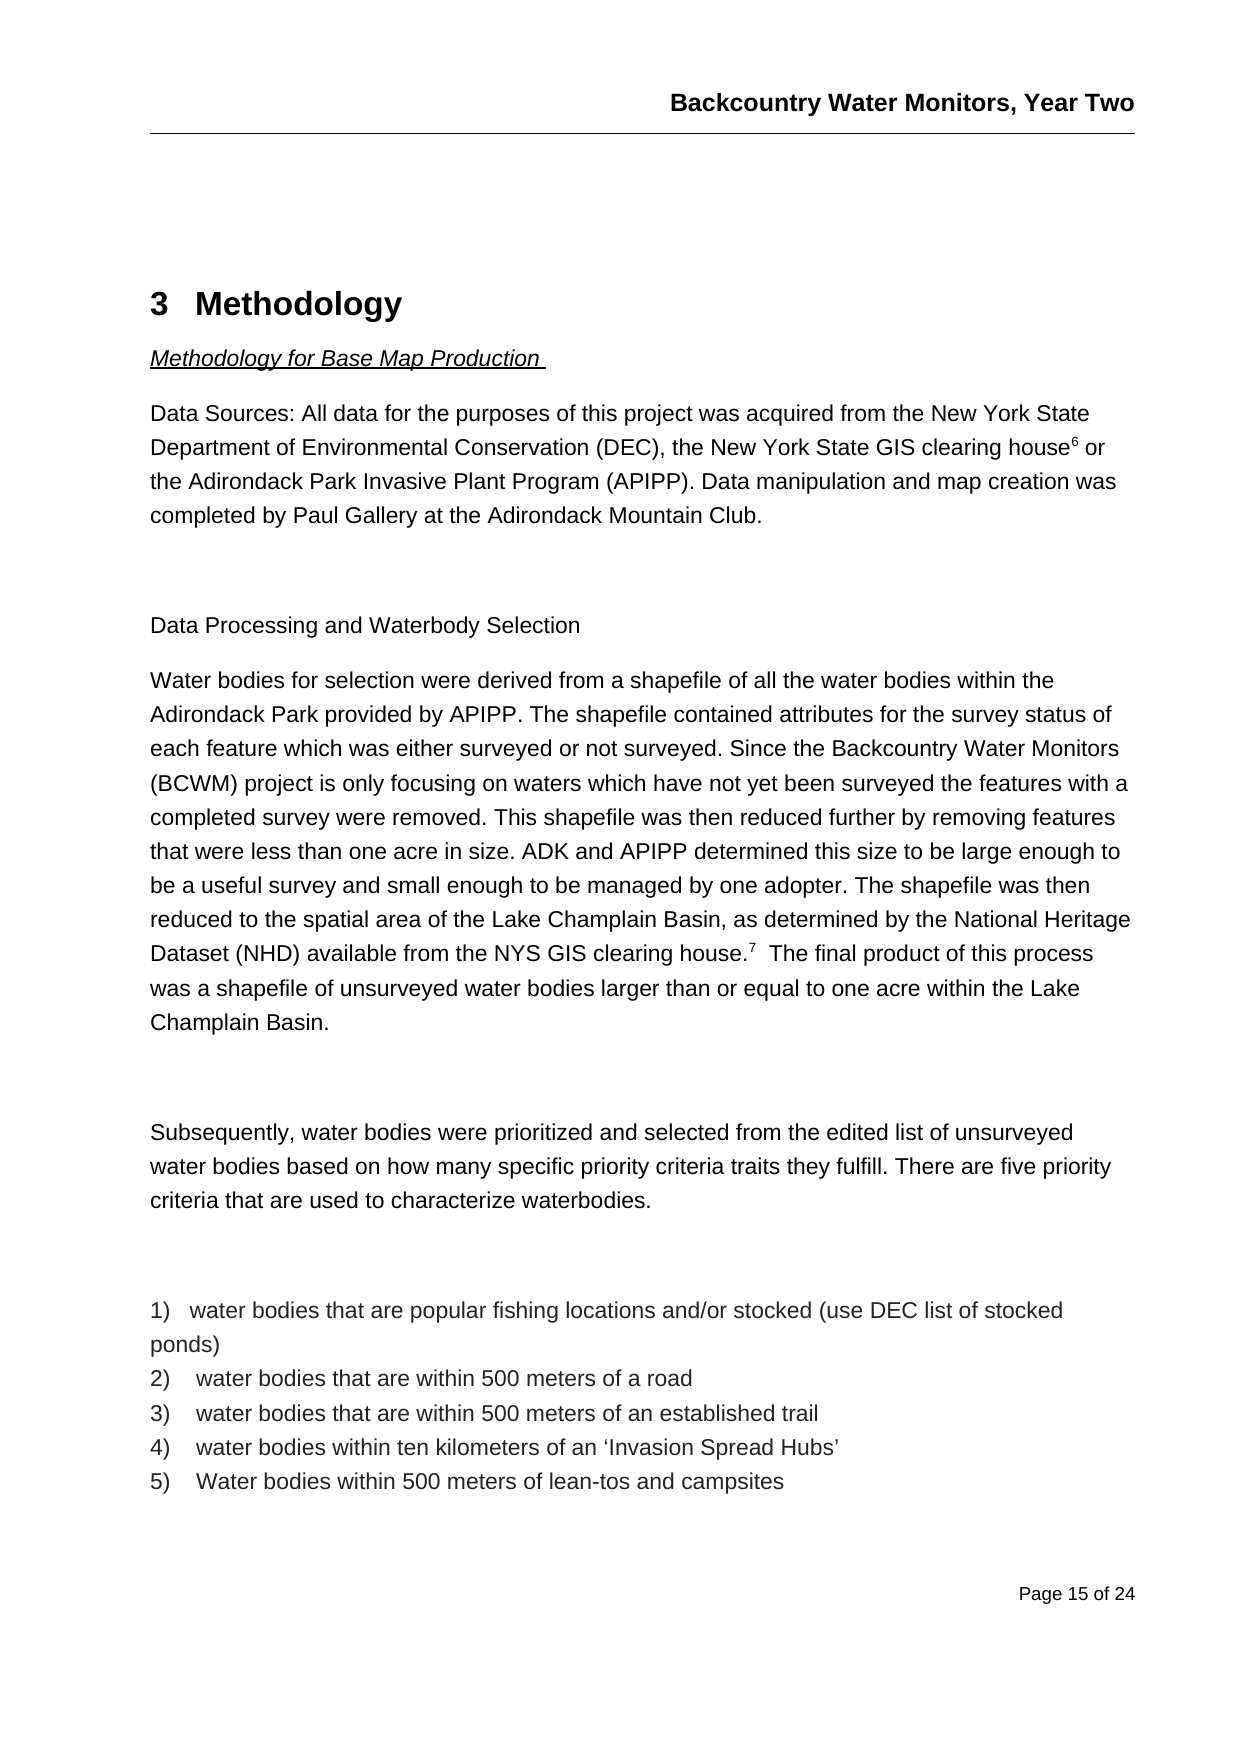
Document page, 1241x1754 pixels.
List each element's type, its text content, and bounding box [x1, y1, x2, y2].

text Water bodies for selection were derived from a shapefile of all the water bodies within the Adirondack Park provided by APIPP. The shapefile contained attributes for the survey status of each feature which was either surveyed or not surveyed. Since the Backcountry Water Monitors (BCWM) project is only focusing on waters which have not yet been surveyed the features with a completed survey were removed. This shapefile was then reduced further by removing features that were less than one acre in size. ADK and APIPP determined this size to be large enough to be a useful survey and small enough to be managed by one adopter. The shapefile was then reduced to the spatial area of the Lake Champlain Basin, as determined by the National Heritage Dataset (NHD) available from the NYS GIS clearing house. The final product of this process was a shapefile of unsurveyed water bodies larger than or equal to one acre within the Lake Champlain Basin. [150, 667, 1135, 1035]
subtitle Methodology [150, 284, 1135, 322]
text 1) water bodies that are popular fishing locations and/or stocked (use DEC list of stocked ponds) 2) water bodies that are within 500 meters of a road 3) water bodies that are within 500 meters of an established trail 4) water bodies within ten kilometers of an ‘Invasion Spread Hubs’ 5) Water bodies within 500 meters of lean-tos and campsites [150, 1297, 1135, 1494]
text Subsequently, water bodies were prioritized and selected from the edited list of unsurveyed water bodies based on how many specific priority criteria traits they fulfill. There are five priority criteria that are used to characterize waterbodies. [150, 1119, 1135, 1213]
text Data Processing and Waterbody Selection [150, 612, 1135, 638]
text Methodology for Base Map Production [150, 344, 1135, 371]
text Data Sources: All data for the purposes of this project was acquired from the New York State Department of Environmental Conservation (DEC), the New York State GIS clearing house or the Adirondack Park Invasive Plant Program (APIPP). Data manipulation and map creation was completed by Paul Gallery at the Adirondack Mountain Club. [150, 399, 1135, 528]
